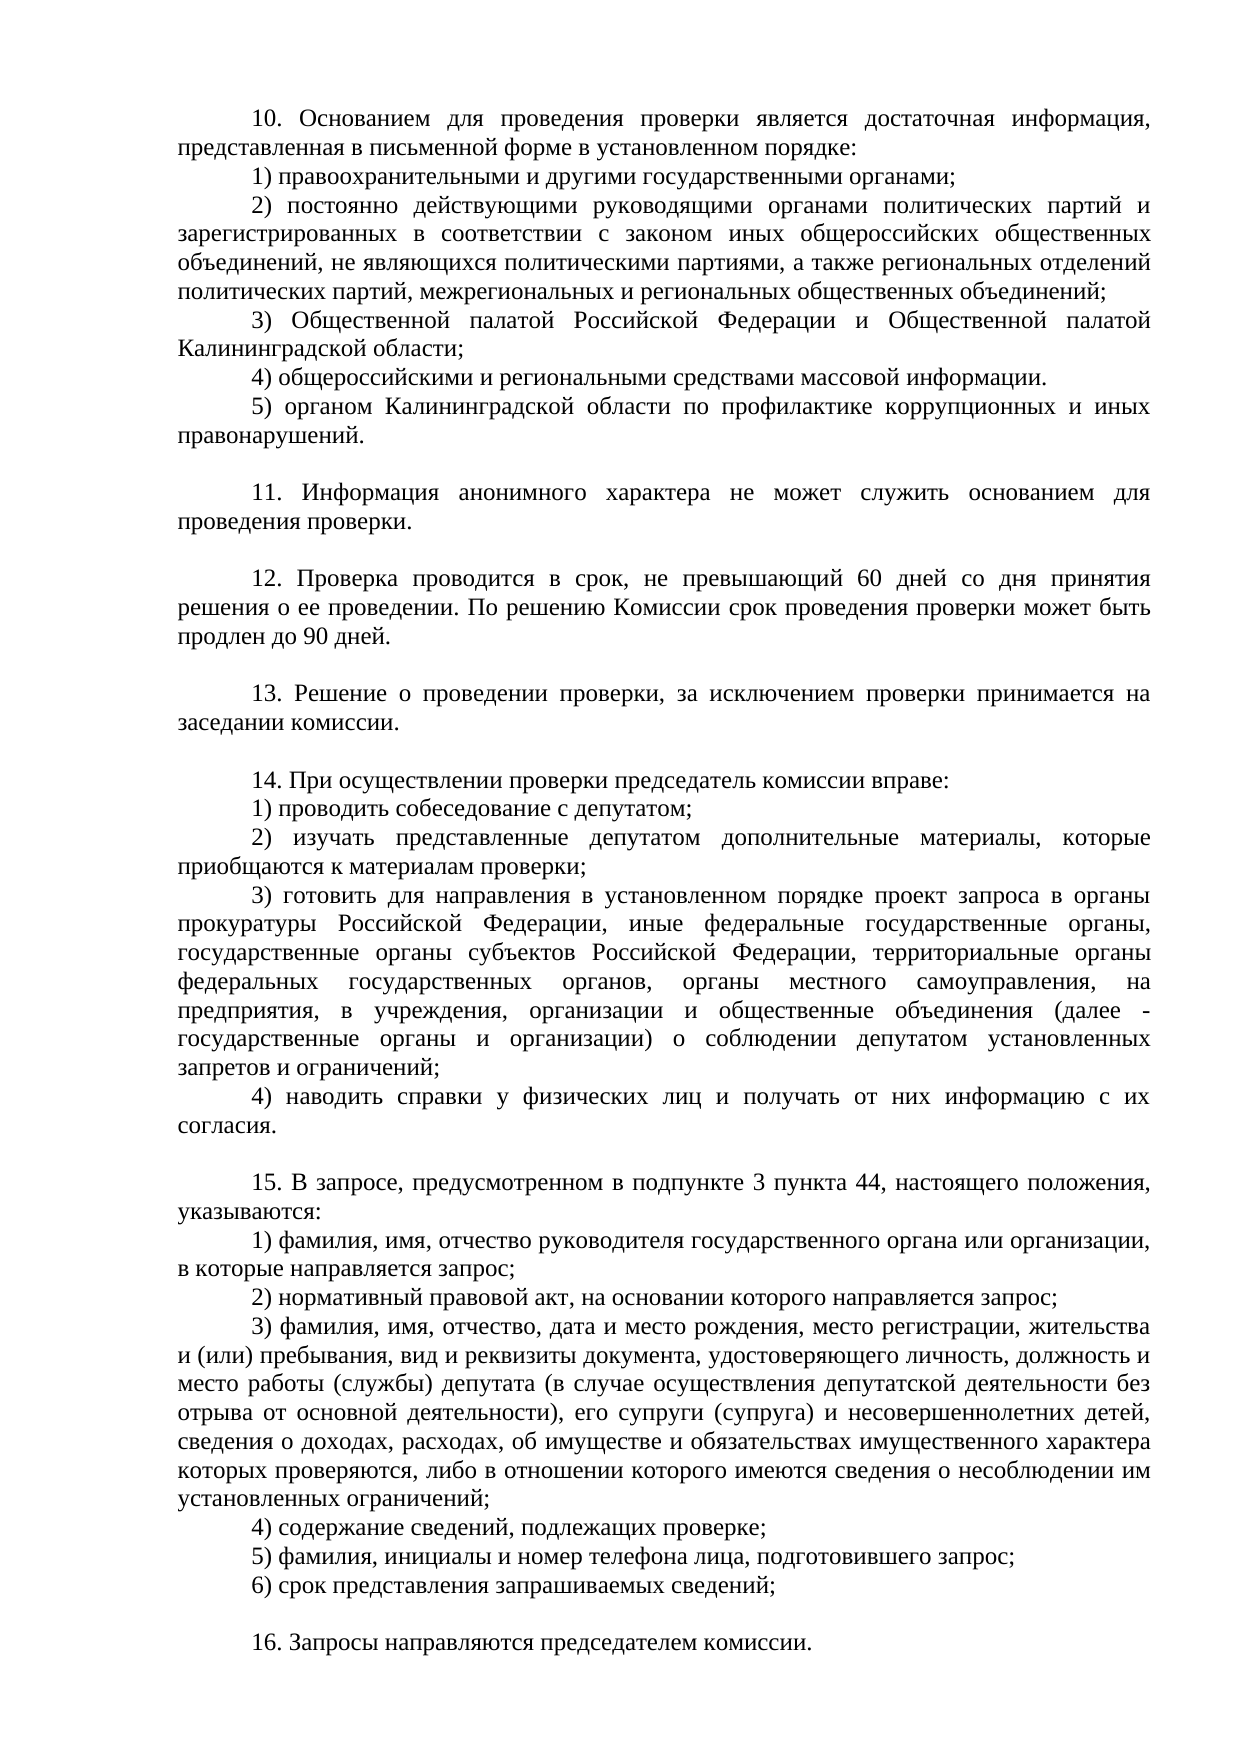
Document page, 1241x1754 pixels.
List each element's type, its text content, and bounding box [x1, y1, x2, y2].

text 4) наводить справки у физических лиц и получать от них информацию с их согласия. [177, 1081, 1152, 1138]
text 14. При осуществлении проверки председатель комиссии вправе: [177, 765, 1152, 793]
text 16. Запросы направляются председателем комиссии. [177, 1627, 1152, 1656]
text 5) органом Калининградской области по профилактике коррупционных и иных правонарушений. [177, 391, 1152, 448]
text 6) срок представления запрашиваемых сведений; [177, 1570, 1152, 1598]
text 1) правоохранительными и другими государственными органами; [177, 161, 1152, 190]
text 12. Проверка проводится в срок, не превышающий 60 дней со дня принятия решения о ее проведении. По решению Комиссии срок проведения проверки может быть продлен до 90 дней. [177, 563, 1152, 650]
text 11. Информация анонимного характера не может служить основанием для проведения проверки. [177, 477, 1152, 535]
text 4) содержание сведений, подлежащих проверке; [177, 1512, 1152, 1541]
text 2) изучать представленные депутатом дополнительные материалы, которые приобщаются к материалам проверки; [177, 822, 1152, 880]
text 1) фамилия, имя, отчество руководителя государственного органа или организации, в которые направляется запрос; [177, 1225, 1152, 1282]
text 2) нормативный правовой акт, на основании которого направляется запрос; [177, 1282, 1152, 1311]
text 13. Решение о проведении проверки, за исключением проверки принимается на заседании комиссии. [177, 678, 1152, 736]
text 5) фамилия, инициалы и номер телефона лица, подготовившего запрос; [177, 1541, 1152, 1570]
text 3) фамилия, имя, отчество, дата и место рождения, место регистрации, жительства и (или) пребывания, вид и реквизиты документа, удостоверяющего личность, должность и место работы (службы) депутата (в случае осуществления депутатской деятельности без отрыва от основной деятельности), его супруги (супруга) и несовершеннолетних детей, сведения о доходах, расходах, об имуществе и обязательствах имущественного характера которых проверяются, либо в отношении которого имеются сведения о несоблюдении им установленных ограничений; [177, 1311, 1152, 1512]
text 4) общероссийскими и региональными средствами массовой информации. [177, 362, 1152, 391]
text 3) готовить для направления в установленном порядке проект запроса в органы прокуратуры Российской Федерации, иные федеральные государственные органы, государственные органы субъектов Российской Федерации, территориальные органы федеральных государственных органов, органы местного самоуправления, на предприятия, в учреждения, организации и общественные объединения (далее - государственные органы и организации) о соблюдении депутатом установленных запретов и ограничений; [177, 880, 1152, 1081]
text 3) Общественной палатой Российской Федерации и Общественной палатой Калининградской области; [177, 305, 1152, 362]
text 1) проводить собеседование с депутатом; [177, 793, 1152, 822]
text 2) постоянно действующими руководящими органами политических партий и зарегистрированных в соответствии с законом иных общероссийских общественных объединений, не являющихся политическими партиями, а также региональных отделений политических партий, межрегиональных и региональных общественных объединений; [177, 190, 1152, 305]
text 10. Основанием для проведения проверки является достаточная информация, представленная в письменной форме в установленном порядке: [177, 103, 1152, 161]
text 15. В запросе, предусмотренном в подпункте 3 пункта 44, настоящего положения, указываются: [177, 1167, 1152, 1225]
